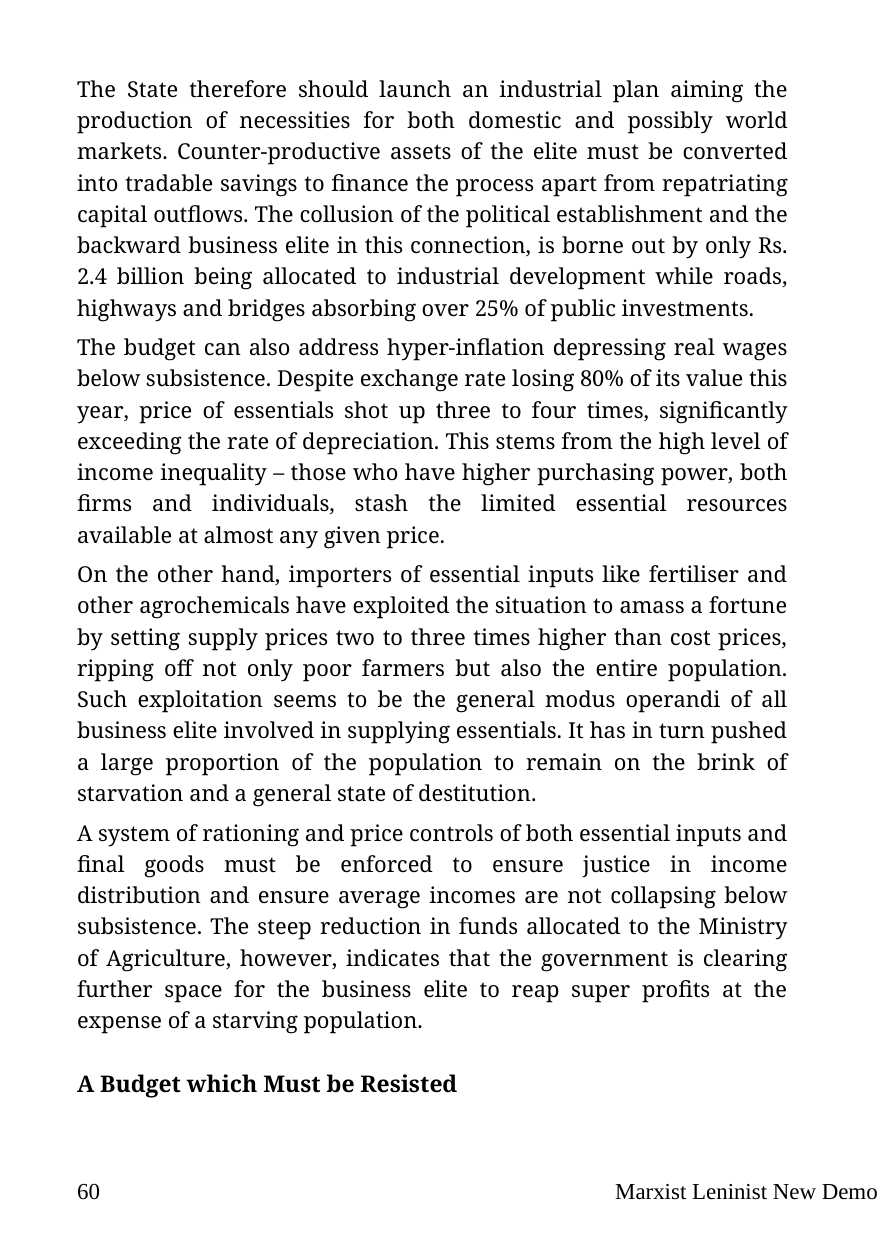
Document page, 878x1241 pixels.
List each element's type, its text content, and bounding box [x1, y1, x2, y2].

text On the other hand, importers of essential inputs like fertiliser and other agrochemicals have exploited the situation to amass a fortune by setting supply prices two to three times higher than cost prices, ripping off not only poor farmers but also the entire population. Such exploitation seems to be the general modus operandi of all business elite involved in supplying essentials. It has in turn pushed a large proportion of the population to remain on the brink of starvation and a general state of destitution. [77, 559, 788, 808]
text The State therefore should launch an industrial plan aiming the production of necessities for both domestic and possibly world markets. Counter-productive assets of the elite must be converted into tradable savings to finance the process apart from repatriating capital outflows. The collusion of the political establishment and the backward business elite in this connection, is borne out by only Rs. 2.4 billion being allocated to industrial development while roads, highways and bridges absorbing over 25% of public investments. [77, 74, 788, 322]
text The budget can also address hyper-inflation depressing real wages below subsistence. Despite exchange rate losing 80% of its value this year, price of essentials shot up three to four times, significantly exceeding the rate of depreciation. This stems from the high level of income inequality – those who have higher purchasing power, both firms and individuals, stash the limited essential resources available at almost any given price. [77, 332, 788, 549]
text A Budget which Must be Resisted [77, 1068, 788, 1099]
text A system of rationing and price controls of both essential inputs and final goods must be enforced to ensure justice in income distribution and ensure average incomes are not collapsing below subsistence. The steep reduction in funds allocated to the Ministry of Agriculture, however, indicates that the government is clearing further space for the business elite to reap super profits at the expense of a starving population. [77, 818, 788, 1035]
